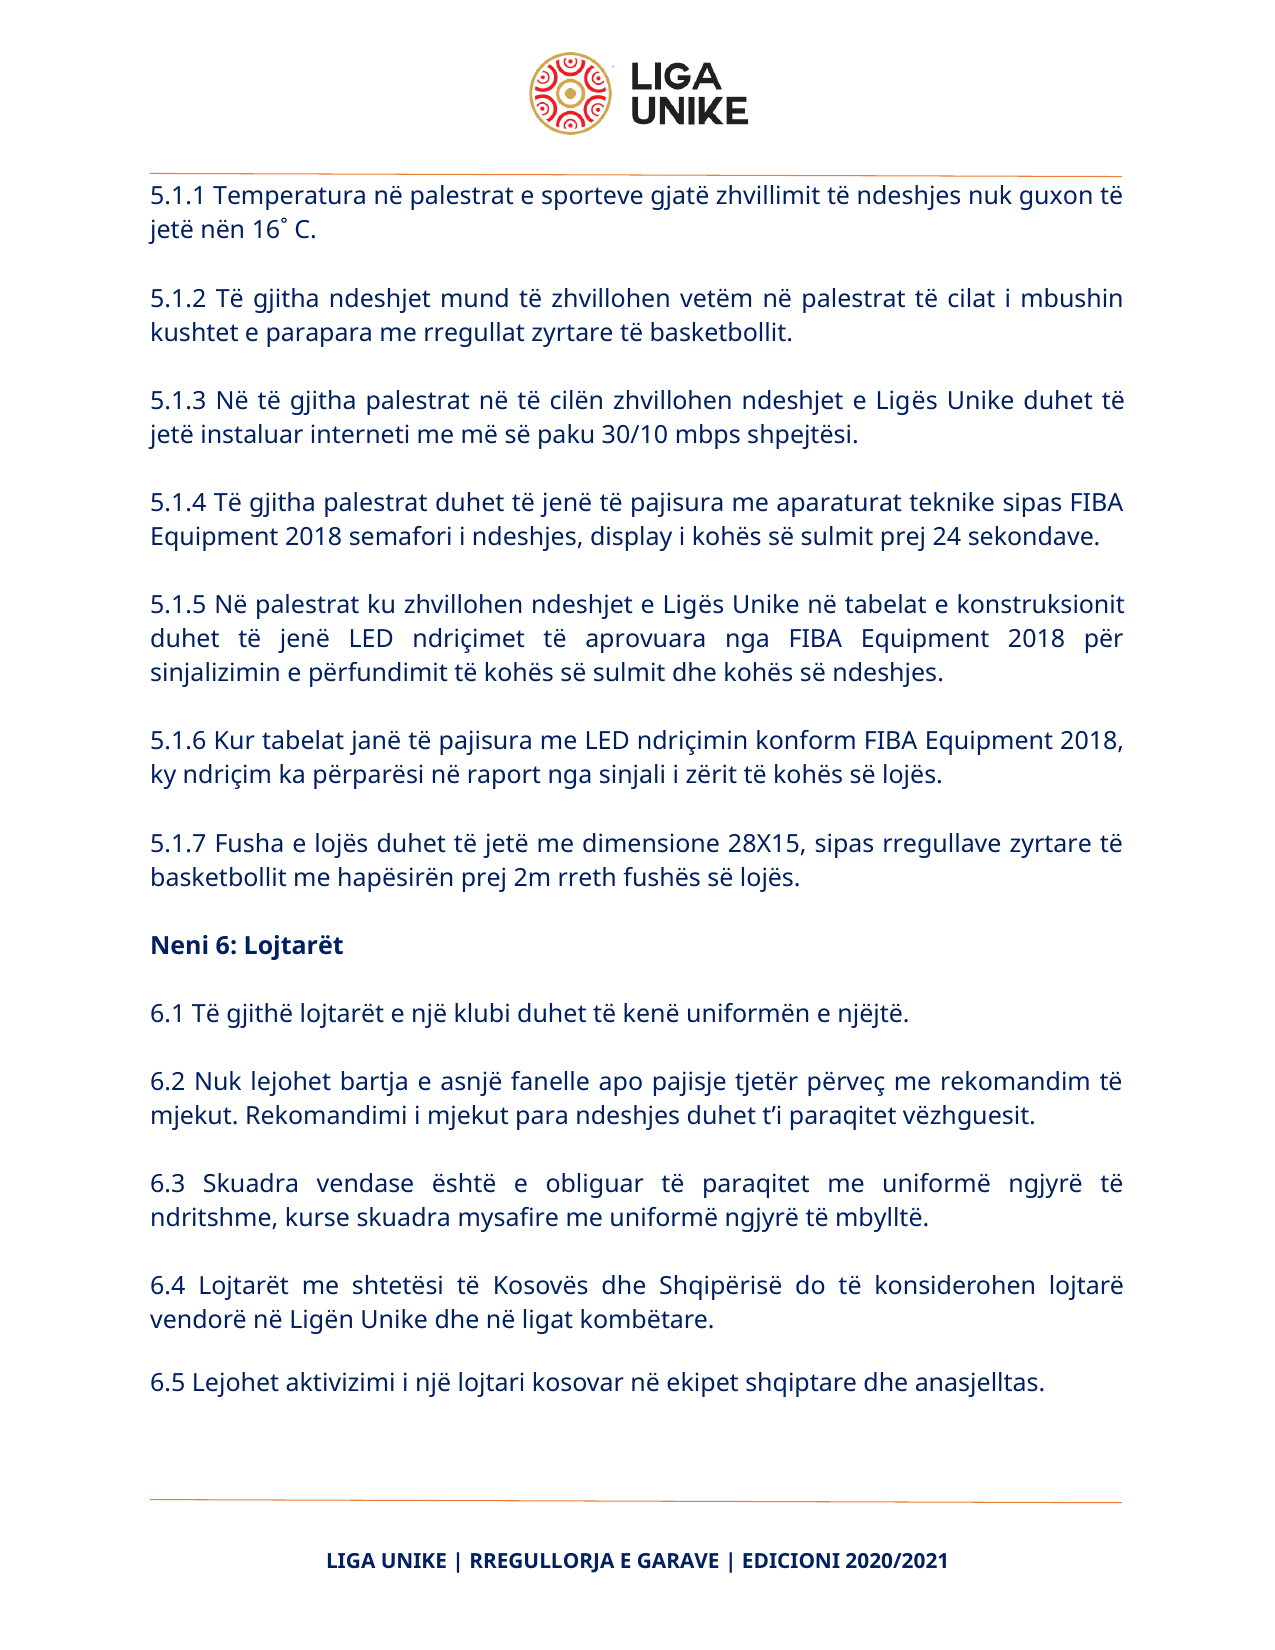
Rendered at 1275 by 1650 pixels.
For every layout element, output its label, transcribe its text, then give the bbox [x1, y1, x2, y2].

text 5.1.4 Të gjitha palestrat duhet të jenë të pajisura me aparaturat teknike sipas FIBA Equipment 2018 semafori i ndeshjes, display i kohës së sulmit prej 24 sekondave. [150, 484, 1125, 553]
text 6.3 Skuadra vendase është e obliguar të paraqitet me uniformë ngjyrë të ndritshme, kurse skuadra mysafire me uniformë ngjyrë të mbylltë. [150, 1166, 1125, 1234]
text 5.1.1 Temperatura në palestrat e sporteve gjatë zhvillimit të ndeshjes nuk guxon të jetë nën 16˚ C. [150, 178, 1125, 246]
picture [514, 20, 758, 158]
text 6.1 Të gjithë lojtarët e një klubi duhet të kenë uniformën e njëjtë. [150, 996, 1125, 1029]
text Neni 6: Lojtarët [150, 927, 1125, 961]
text 5.1.6 Kur tabelat janë të pajisura me LED ndriçimin konform FIBA Equipment 2018, ky ndriçim ka përparësi në raport nga sinjali i zërit të kohës së lojës. [150, 723, 1125, 791]
text 5.1.5 Në palestrat ku zhvillohen ndeshjet e Ligës Unike në tabelat e konstruksionit duhet të jenë LED ndriçimet të aprovuara nga FIBA Equipment 2018 për sinjalizimin e përfundimit të kohës së sulmit dhe kohës së ndeshjes. [150, 587, 1125, 689]
text 5.1.2 Të gjitha ndeshjet mund të zhvillohen vetëm në palestrat të cilat i mbushin kushtet e parapara me rregullat zyrtare të basketbollit. [150, 280, 1125, 348]
text 6.4 Lojtarët me shtetësi të Kosovës dhe Shqipërisë do të konsiderohen lojtarë vendorë në Ligën Unike dhe në ligat kombëtare. [150, 1268, 1125, 1336]
text 5.1.7 Fusha e lojës duhet të jetë me dimensione 28X15, sipas rregullave zyrtare të basketbollit me hapësirën prej 2m rreth fushës së lojës. [150, 825, 1125, 893]
text 6.5 Lejohet aktivizimi i një lojtari kosovar në ekipet shqiptare dhe anasjelltas. [150, 1365, 1125, 1399]
text 5.1.3 Në të gjitha palestrat në të cilën zhvillohen ndeshjet e Ligës Unike duhet të jetë instaluar interneti me më së paku 30/10 mbps shpejtësi. [150, 382, 1125, 451]
text 6.2 Nuk lejohet bartja e asnjë fanelle apo pajisje tjetër përveç me rekomandim të mjekut. Rekomandimi i mjekut para ndeshjes duhet t’i paraqitet vëzhguesit. [150, 1064, 1125, 1132]
